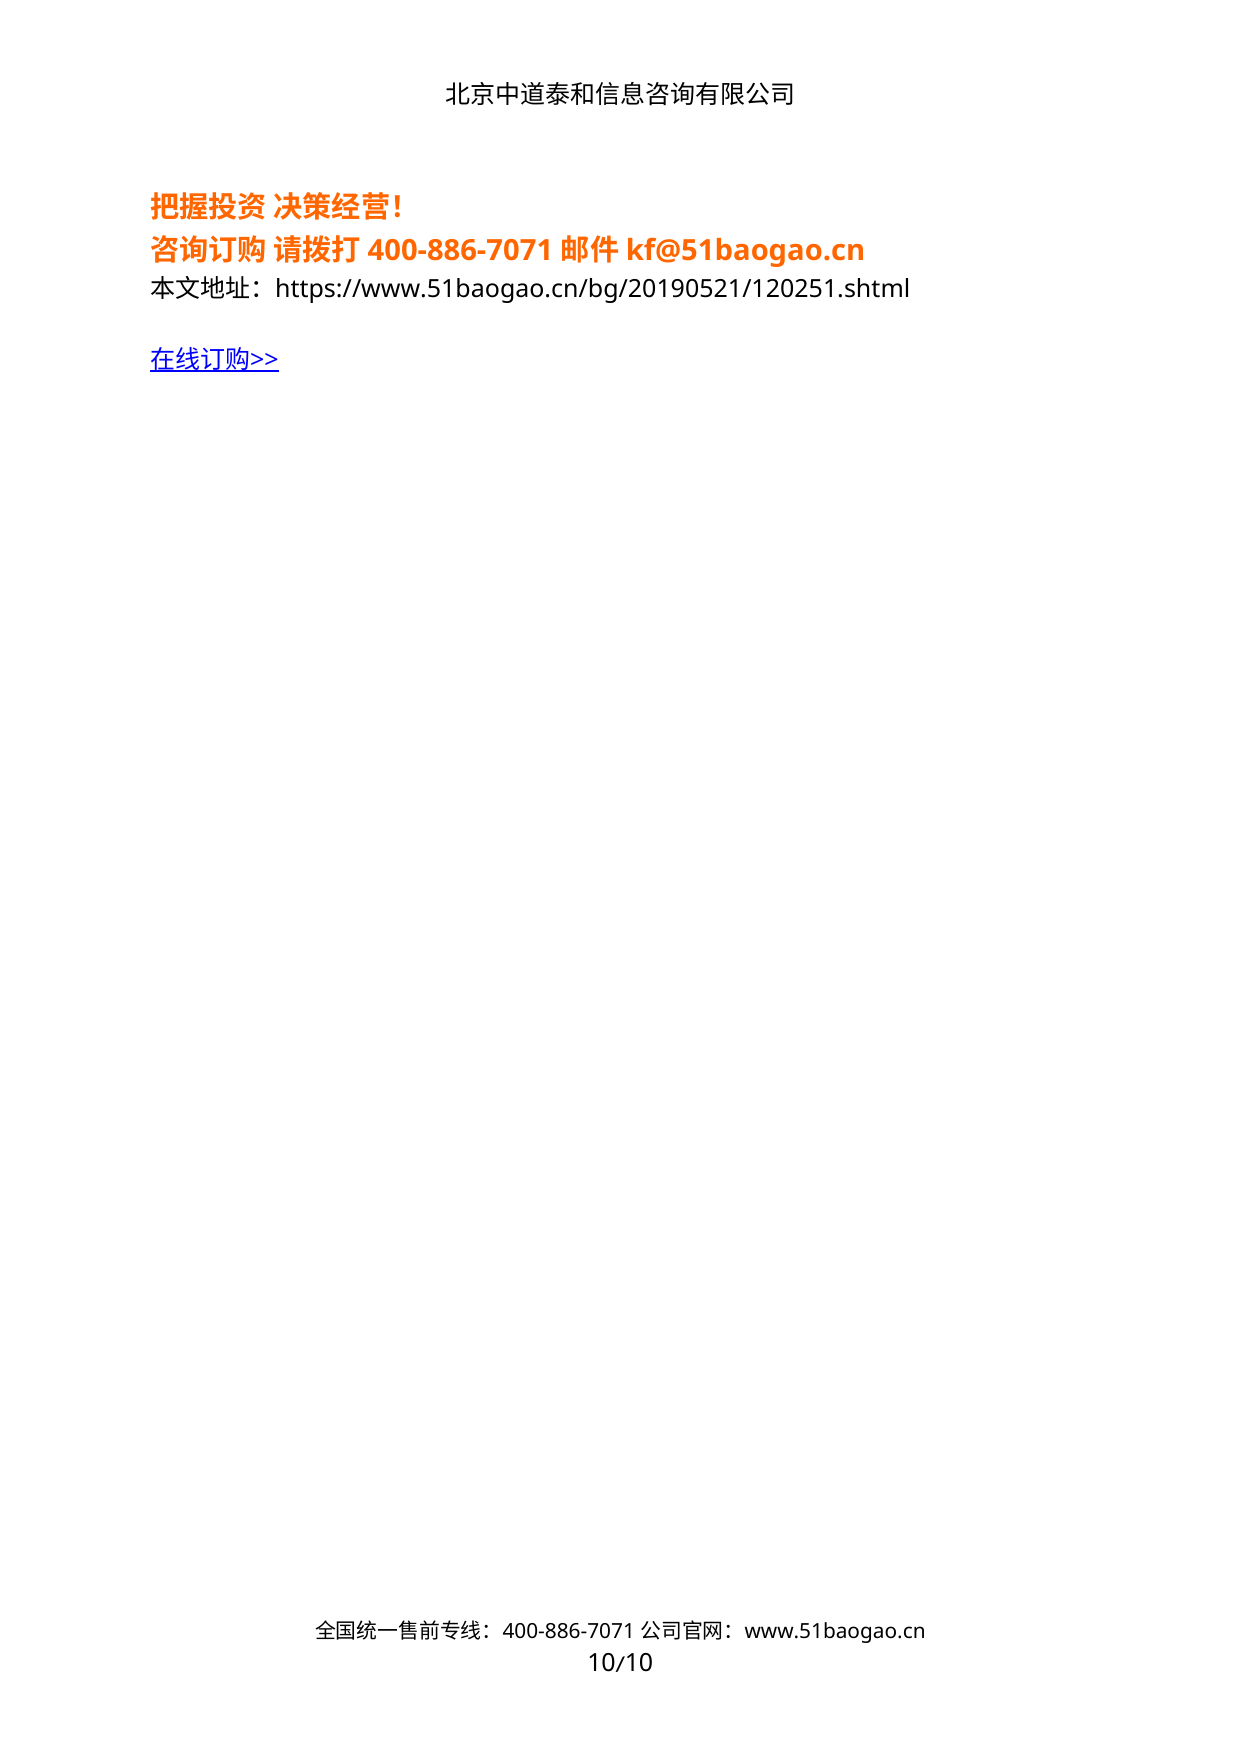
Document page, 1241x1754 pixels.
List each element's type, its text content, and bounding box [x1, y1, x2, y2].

text 在线订购>> [150, 305, 1090, 375]
text 把握投资 决策经营！咨询订购 请拨打 400-886-7071 邮件 kf@51baogao.cn本文地址：https://www.51baogao.cn/bg/20190521/120251.shtml [150, 150, 1090, 305]
